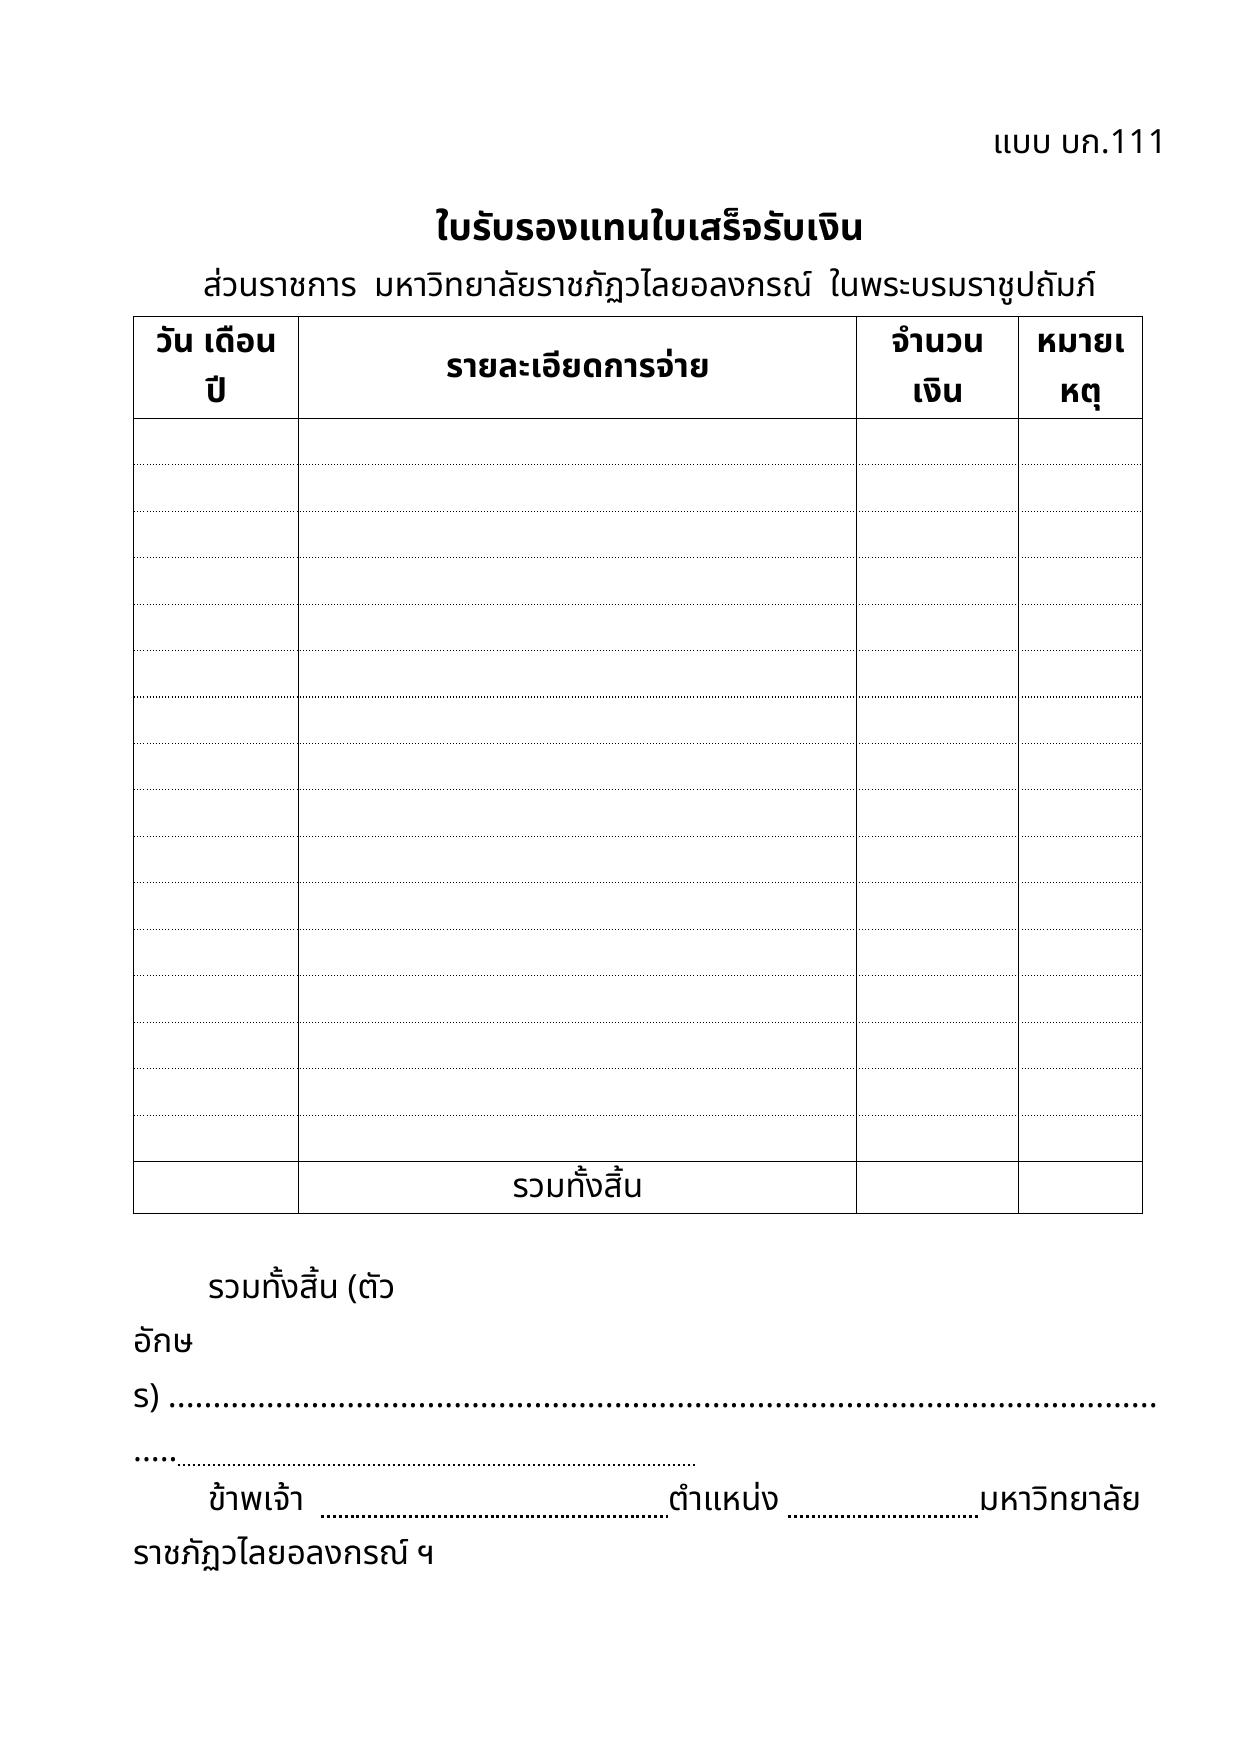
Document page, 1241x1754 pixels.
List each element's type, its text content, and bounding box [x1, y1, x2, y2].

table_cell [1019, 464, 1142, 511]
table_cell [1019, 419, 1142, 464]
table_cell [299, 557, 856, 603]
table_cell [134, 650, 298, 696]
table_cell [857, 604, 1018, 650]
table_cell [134, 419, 298, 464]
table_cell [299, 1022, 856, 1068]
table_cell [1019, 1068, 1142, 1114]
table_cell [1019, 975, 1142, 1022]
table_cell [134, 1022, 298, 1068]
table_cell [857, 1115, 1018, 1161]
table_cell [299, 882, 856, 929]
table_cell [134, 882, 298, 929]
table_cell [1019, 836, 1142, 882]
table_cell [1019, 929, 1142, 975]
table_cell [134, 836, 298, 882]
table_cell [857, 929, 1018, 975]
table_cell [299, 929, 856, 975]
table_cell [857, 882, 1018, 929]
table_cell [857, 1068, 1018, 1114]
table_cell รวมทั้งสิ้น [299, 1162, 856, 1212]
table_cell [299, 419, 856, 464]
table_cell [134, 696, 298, 743]
table_cell [134, 929, 298, 975]
text แบบ บก.111 [133, 118, 1167, 169]
table_cell [299, 1115, 856, 1161]
table_cell [1019, 650, 1142, 696]
table_cell [857, 464, 1018, 511]
table_cell [299, 696, 856, 743]
text ใบรับรองแทนใบเสร็จรับเงิน [133, 200, 1167, 257]
table_cell [1019, 743, 1142, 789]
table_cell [134, 975, 298, 1022]
table_cell [857, 743, 1018, 789]
table_cell [299, 743, 856, 789]
table_header หมายเหตุ [1019, 317, 1142, 418]
table_cell [857, 650, 1018, 696]
table_cell [134, 1068, 298, 1114]
table_header วัน เดือน ปี [134, 317, 298, 418]
table_cell [134, 557, 298, 603]
table_cell [1019, 1022, 1142, 1068]
table_cell [857, 557, 1018, 603]
table_cell [299, 836, 856, 882]
table_cell [857, 511, 1018, 557]
table_cell [299, 464, 856, 511]
table_cell [1019, 1162, 1142, 1212]
table_cell [857, 975, 1018, 1022]
table_cell [299, 511, 856, 557]
table_cell [134, 789, 298, 836]
table_header รายละเอียดการจ่าย [299, 317, 856, 418]
table_cell [299, 975, 856, 1022]
table_cell [857, 696, 1018, 743]
table_cell [134, 743, 298, 789]
table_cell [857, 1022, 1018, 1068]
table_cell [857, 1162, 1018, 1212]
table_cell [857, 789, 1018, 836]
table_cell [134, 1115, 298, 1161]
text รวมทั้งสิ้น (ตัวอักษร) .................................................................................................................... [133, 1262, 1167, 1471]
table_cell [1019, 511, 1142, 557]
table_cell [1019, 882, 1142, 929]
table_cell [1019, 604, 1142, 650]
table_cell [299, 1068, 856, 1114]
table_cell [134, 464, 298, 511]
table_header จำนวนเงิน [857, 317, 1018, 418]
table_cell [134, 1162, 298, 1212]
table_cell [134, 604, 298, 650]
table_cell [1019, 696, 1142, 743]
table_cell [857, 419, 1018, 464]
table_cell [1019, 789, 1142, 836]
text ข้าพเจ้า ตำแหน่ง มหาวิทยาลัยราชภัฏวไลยอลงกรณ์ ฯ [133, 1474, 1167, 1579]
table_cell [299, 604, 856, 650]
table_cell [299, 650, 856, 696]
table_cell [1019, 557, 1142, 603]
table_cell [1019, 1115, 1142, 1161]
table_cell [134, 511, 298, 557]
text ส่วนราชการ มหาวิทยาลัยราชภัฏวไลยอลงกรณ์ ในพระบรมราชูปถัมภ์ [133, 261, 1167, 312]
table_cell [857, 836, 1018, 882]
table_cell [299, 789, 856, 836]
